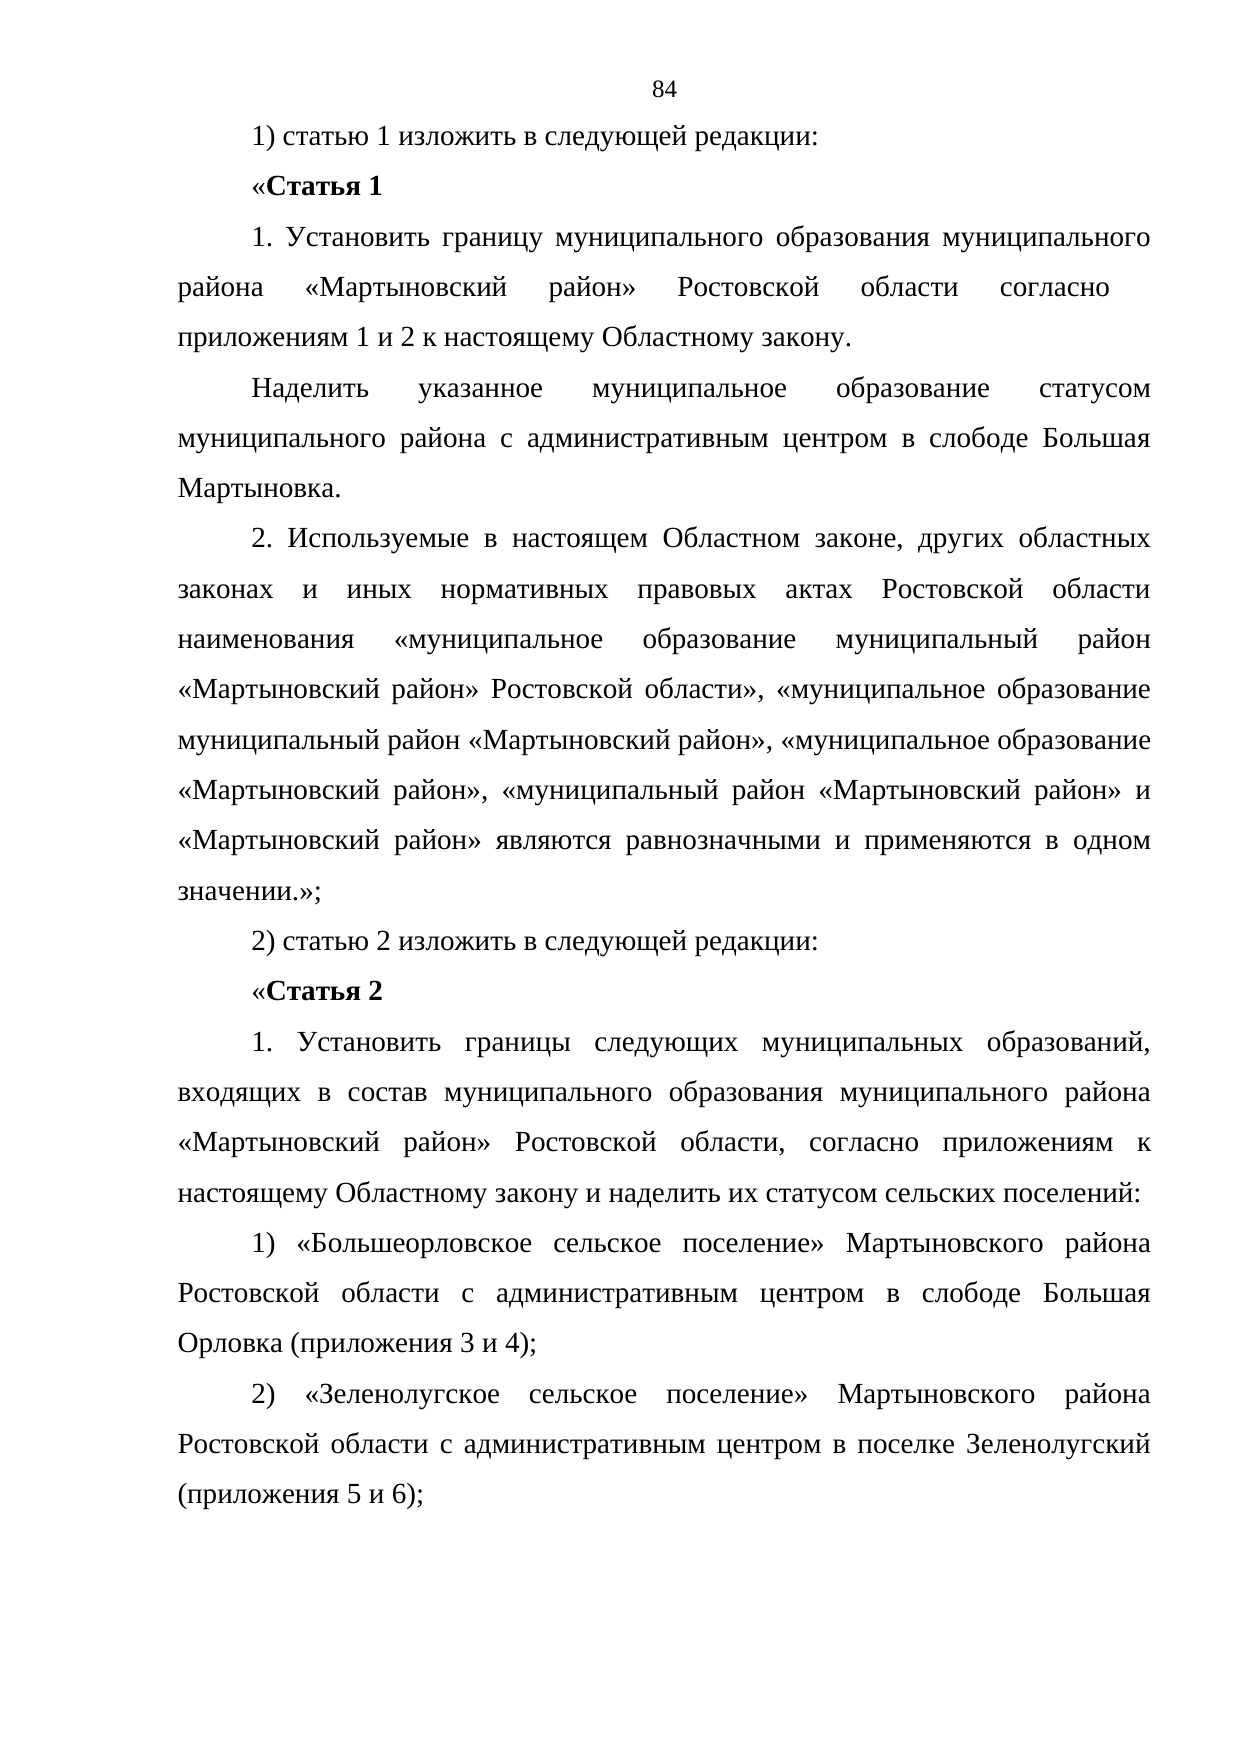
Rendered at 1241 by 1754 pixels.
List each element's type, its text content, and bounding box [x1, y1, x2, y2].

text «Статья 2 [177, 973, 1152, 1007]
text «Статья 1 [177, 168, 1152, 202]
text Наделить указанное муниципальное образование статусом муниципального района с административным центром в слободе Большая Мартыновка. [177, 370, 1152, 504]
text 1) «Большеорловское сельское поселение» Мартыновского района Ростовской области с административным центром в слободе Большая Орловка (приложения 3 и 4); [177, 1225, 1152, 1359]
text 1. Установить границу муниципального образования муниципального района «Мартыновский район» Ростовской области согласно приложениям 1 и 2 к настоящему Областному закону. [177, 219, 1152, 353]
text 1. Установить границы следующих муниципальных образований, входящих в состав муниципального образования муниципального района «Мартыновский район» Ростовской области, согласно приложениям к настоящему Областному закону и наделить их статусом сельских поселений: [177, 1024, 1152, 1208]
text 1) статью 1 изложить в следующей редакции: [177, 118, 1152, 152]
text 2. Используемые в настоящем Областном законе, других областных законах и иных нормативных правовых актах Ростовской области наименования «муниципальное образование муниципальный район «Мартыновский район» Ростовской области», «муниципальное образование муниципальный район «Мартыновский район», «муниципальное образование «Мартыновский район», «муниципальный район «Мартыновский район» и «Мартыновский район» являются равнозначными и применяются в одном значении.»; [177, 521, 1152, 906]
text 2) статью 2 изложить в следующей редакции: [177, 923, 1152, 957]
text 2) «Зеленолугское сельское поселение» Мартыновского района Ростовской области с административным центром в поселке Зеленолугский (приложения 5 и 6); [177, 1376, 1152, 1510]
